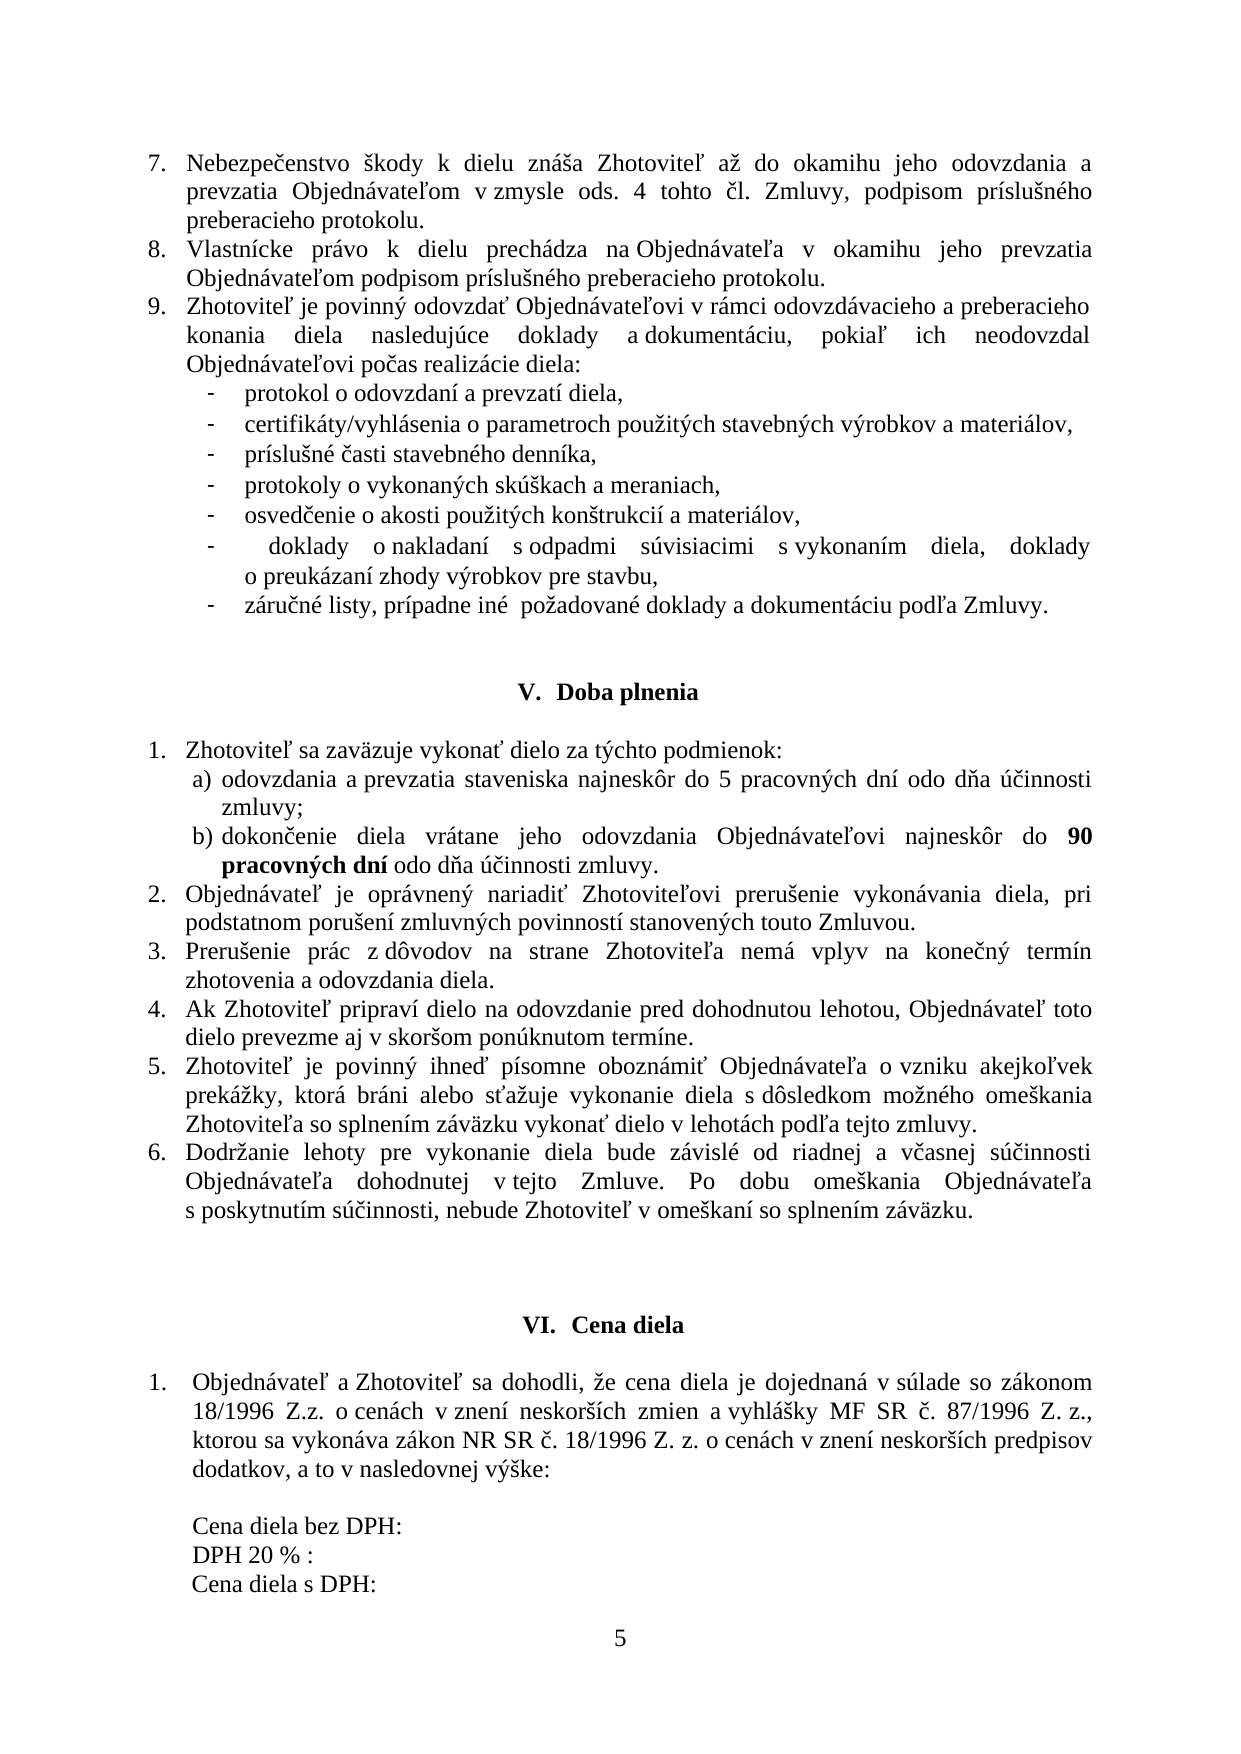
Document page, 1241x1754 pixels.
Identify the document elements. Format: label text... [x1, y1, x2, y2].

list protokol o odovzdaní a prevzatí diela, [207, 378, 1090, 408]
text Cena diela s DPH: [148, 1569, 1122, 1597]
list Doba plnenia [148, 677, 1093, 706]
list Zhotoviteľ sa zaväzuje vykonať dielo za týchto podmienok: [148, 735, 1093, 764]
list osvedčenie o akosti použitých konštrukcií a materiálov, [207, 500, 1090, 530]
list Cena diela [148, 1310, 1093, 1339]
list Dodržanie lehoty pre vykonanie diela bude závislé od riadnej a včasnej súčinnosti Objednávateľa dohodnutej v tejto Zmluve. Po dobu omeškania Objednávateľa s poskytnutím súčinnosti, nebude Zhotoviteľ v omeškaní so splnením záväzku. [148, 1137, 1093, 1224]
list dokončenie diela vrátane jeho odovzdania Objednávateľovi najneskôr do 90 pracovných dní odo dňa účinnosti zmluvy. [192, 821, 1093, 879]
list Vlastnícke právo k dielu prechádza na Objednávateľa v okamihu jeho prevzatia Objednávateľom podpisom príslušného preberacieho protokolu. [148, 234, 1093, 291]
list doklady o nakladaní s odpadmi súvisiacimi s vykonaním diela, doklady o preukázaní zhody výrobkov pre stavbu, [207, 530, 1090, 589]
list príslušné časti stavebného denníka, [207, 439, 1090, 469]
list certifikáty/vyhlásenia o parametroch použitých stavebných výrobkov a materiálov, [207, 408, 1090, 439]
list Zhotoviteľ je povinný ihneď písomne oboznámiť Objednávateľa o vzniku akejkoľvek prekážky, ktorá bráni alebo sťažuje vykonanie diela s dôsledkom možného omeškania Zhotoviteľa so splnením záväzku vykonať dielo v lehotách podľa tejto zmluvy. [148, 1051, 1093, 1137]
text Cena diela bez DPH: [192, 1511, 1093, 1540]
list Nebezpečenstvo škody k dielu znáša Zhotoviteľ až do okamihu jeho odovzdania a prevzatia Objednávateľom v zmysle ods. 4 tohto čl. Zmluvy, podpisom príslušného preberacieho protokolu. [148, 148, 1093, 234]
text DPH 20 % : [192, 1540, 1093, 1569]
list odovzdania a prevzatia staveniska najneskôr do 5 pracovných dní odo dňa účinnosti zmluvy; [192, 764, 1093, 821]
list protokoly o vykonaných skúškach a meraniach, [207, 469, 1090, 500]
list záručné listy, prípadne iné požadované doklady a dokumentáciu podľa Zmluvy. [207, 589, 1090, 620]
list Prerušenie prác z dôvodov na strane Zhotoviteľa nemá vplyv na konečný termín zhotovenia a odovzdania diela. [148, 936, 1093, 994]
list Ak Zhotoviteľ pripraví dielo na odovzdanie pred dohodnutou lehotou, Objednávateľ toto dielo prevezme aj v skoršom ponúknutom termíne. [148, 994, 1093, 1051]
list Objednávateľ a Zhotoviteľ sa dohodli, že cena diela je dojednaná v súlade so zákonom 18/1996 Z.z. o cenách v znení neskorších zmien a vyhlášky MF SR č. 87/1996 Z. z., ktorou sa vykonáva zákon NR SR č. 18/1996 Z. z. o cenách v znení neskorších predpisov dodatkov, a to v nasledovnej výške: [148, 1367, 1093, 1482]
list Zhotoviteľ je povinný odovzdať Objednávateľovi v rámci odovzdávacieho a preberacieho konania diela nasledujúce doklady a dokumentáciu, pokiaľ ich neodovzdal Objednávateľovi počas realizácie diela: [148, 291, 1090, 378]
list Objednávateľ je oprávnený nariadiť Zhotoviteľovi prerušenie vykonávania diela, pri podstatnom porušení zmluvných povinností stanovených touto Zmluvou. [148, 879, 1093, 936]
